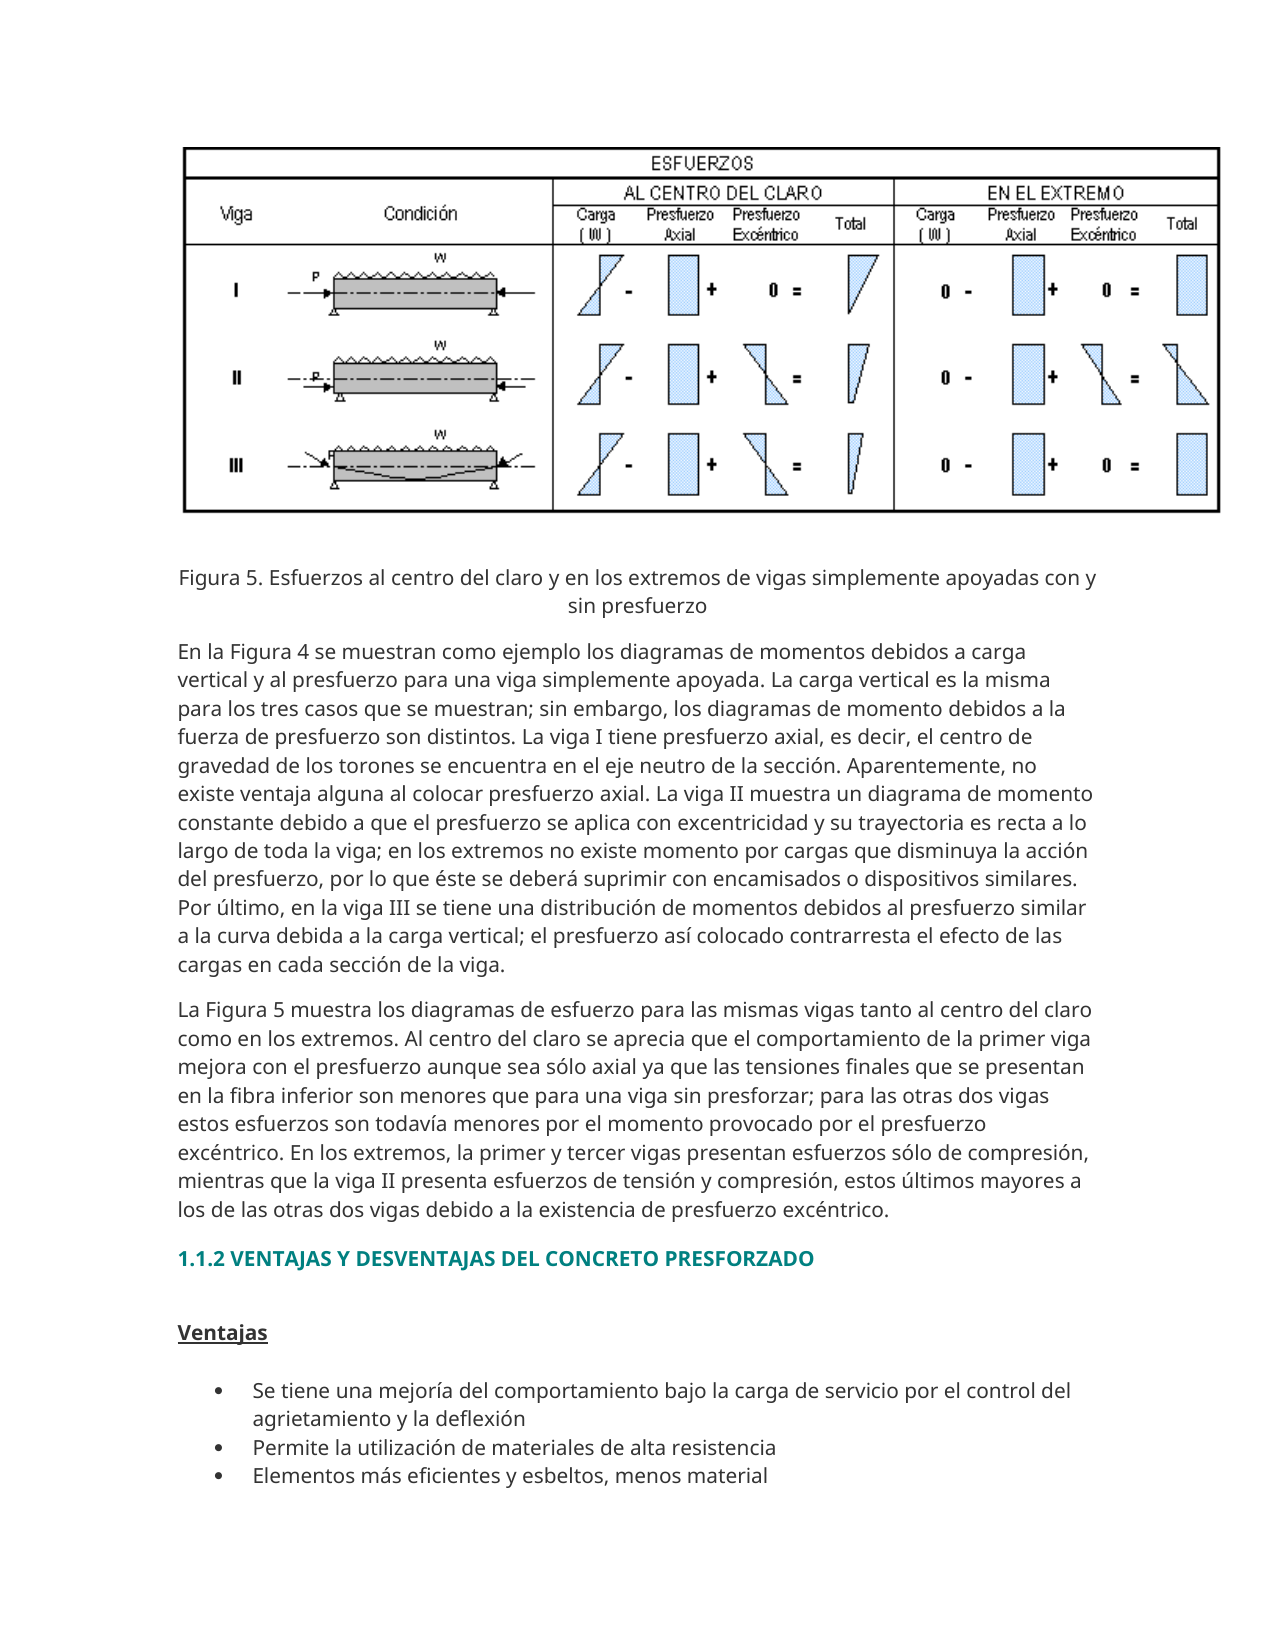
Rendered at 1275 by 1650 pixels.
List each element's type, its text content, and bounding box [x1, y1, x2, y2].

text Figura 5. Esfuerzos al centro del claro y en los extremos de vigas simplemente apoyadas con y sin presfuerzo [177, 563, 1098, 619]
text En la Figura 4 se muestran como ejemplo los diagramas de momentos debidos a carga vertical y al presfuerzo para una viga simplemente apoyada. La carga vertical es la misma para los tres casos que se muestran; sin embargo, los diagramas de momento debidos a la fuerza de presfuerzo son distintos. La viga I tiene presfuerzo axial, es decir, el centro de gravedad de los torones se encuentra en el eje neutro de la sección. Aparentemente, no existe ventaja alguna al colocar presfuerzo axial. La viga II muestra un diagrama de momento constante debido a que el presfuerzo se aplica con excentricidad y su trayectoria es recta a lo largo de toda la viga; en los extremos no existe momento por cargas que disminuya la acción del presfuerzo, por lo que éste se deberá suprimir con encamisados o dispositivos similares. Por último, en la viga III se tiene una distribución de momentos debidos al presfuerzo similar a la curva debida a la carga vertical; el presfuerzo así colocado contrarresta el efecto de las cargas en cada sección de la viga. [177, 637, 1098, 978]
text 1.1.2 VENTAJAS Y DESVENTAJAS DEL CONCRETO PRESFORZADO [177, 1244, 1098, 1301]
text La Figura 5 muestra los diagramas de esfuerzo para las mismas vigas tanto al centro del claro como en los extremos. Al centro del claro se aprecia que el comportamiento de la primer viga mejora con el presfuerzo aunque sea sólo axial ya que las tensiones finales que se presentan en la fibra inferior son menores que para una viga sin presforzar; para las otras dos vigas estos esfuerzos son todavía menores por el momento provocado por el presfuerzo excéntrico. En los extremos, la primer y tercer vigas presentan esfuerzos sólo de compresión, mientras que la viga II presenta esfuerzos de tensión y compresión, estos últimos mayores a los de las otras dos vigas debido a la existencia de presfuerzo excéntrico. [177, 996, 1098, 1223]
list Se tiene una mejoría del comportamiento bajo la carga de servicio por el control del agrietamiento y la deflexión [215, 1376, 1098, 1433]
picture [177, 147, 1233, 546]
list Permite la utilización de materiales de alta resistencia [215, 1433, 1098, 1461]
list Elementos más eficientes y esbeltos, menos material [215, 1461, 1098, 1489]
text Ventajas [177, 1318, 1098, 1347]
